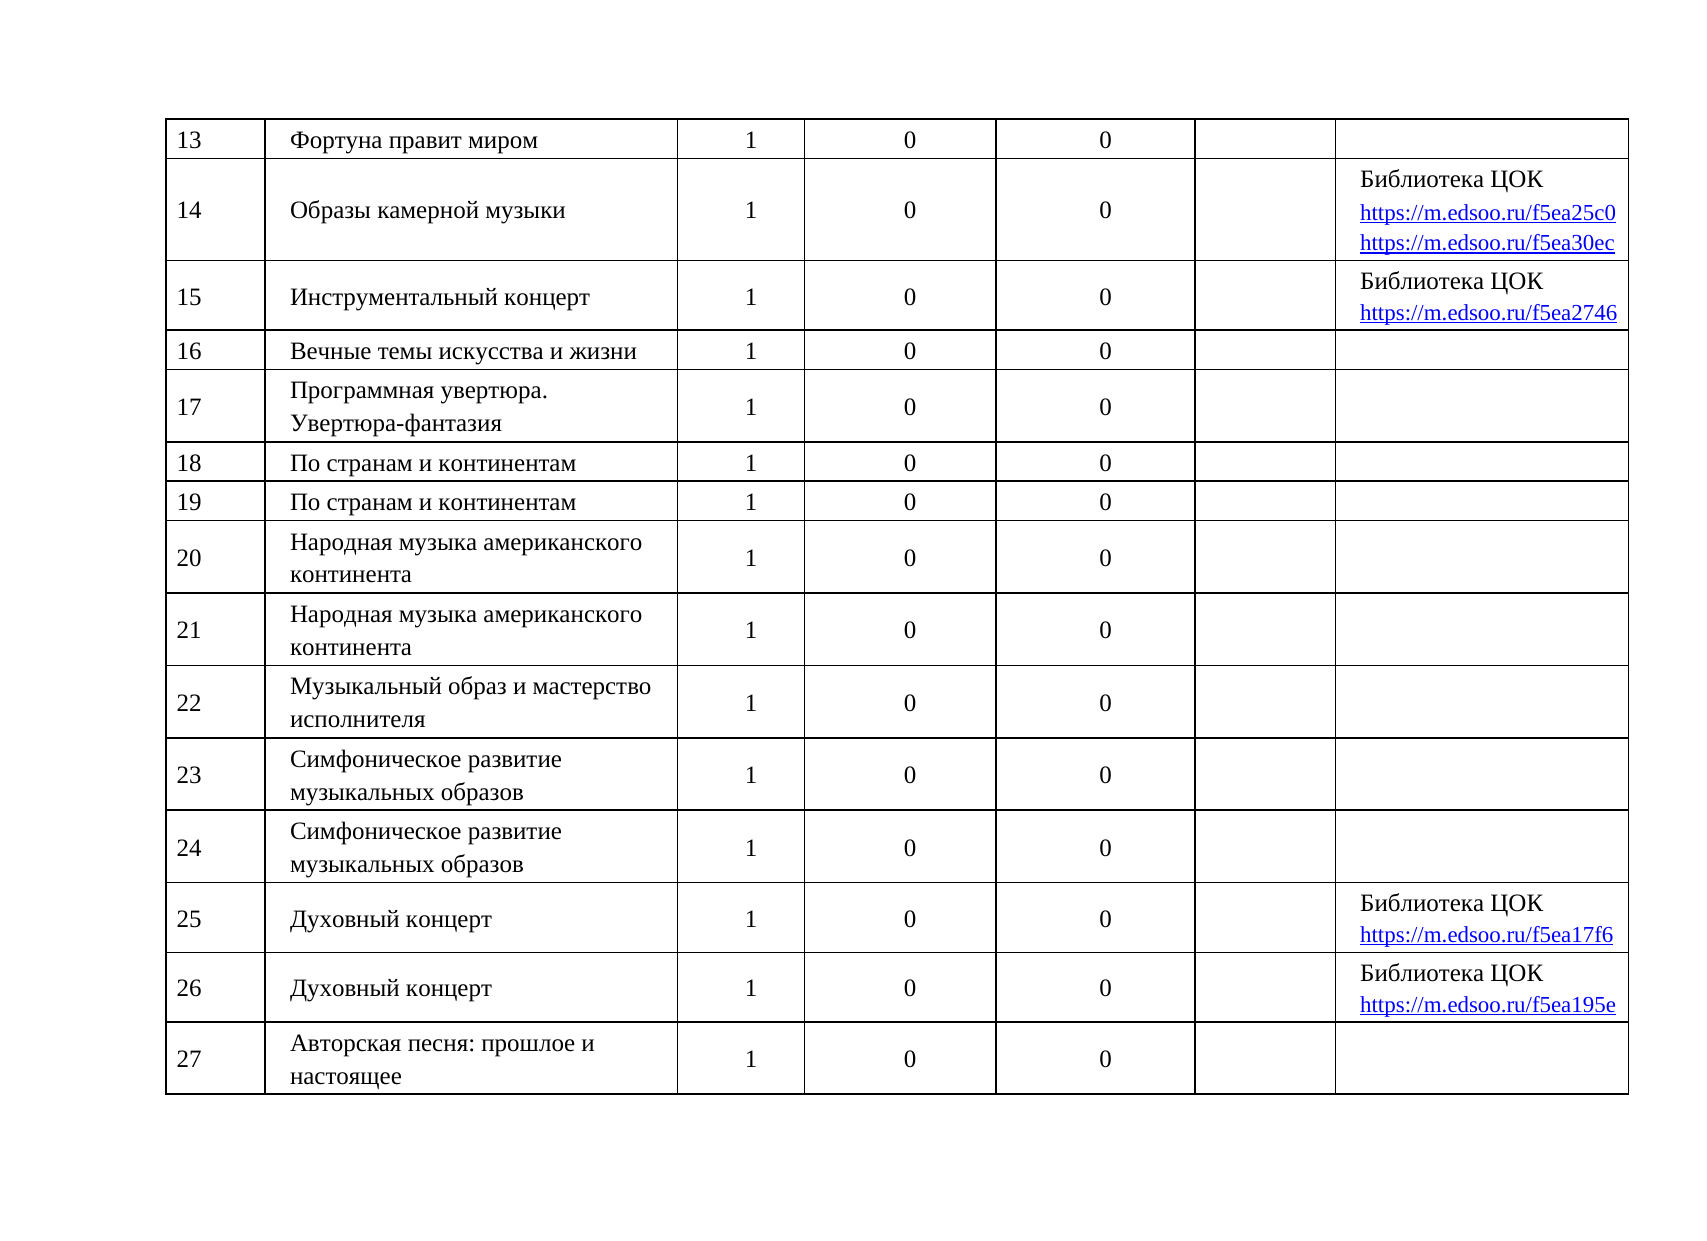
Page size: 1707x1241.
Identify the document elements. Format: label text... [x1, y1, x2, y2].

table_cell [1336, 521, 1628, 592]
table_cell [1196, 1023, 1335, 1093]
table_cell 16 [167, 331, 264, 369]
table_cell [1196, 261, 1335, 329]
table_cell 1 [678, 953, 804, 1021]
table_cell 1 [678, 443, 804, 480]
table_cell [1336, 811, 1628, 882]
table_cell [1196, 370, 1335, 441]
table_cell 0 [805, 521, 995, 592]
table_cell 0 [805, 261, 995, 329]
table_cell Фортуна правит миром [266, 120, 677, 157]
table_cell 0 [997, 443, 1194, 480]
table_cell Библиотека ЦОК https://m.edsoo.ru/f5ea17f6 [1336, 883, 1628, 951]
table_cell 0 [997, 120, 1194, 157]
table_cell 20 [167, 521, 264, 592]
table_cell Духовный концерт [266, 883, 677, 951]
table_cell Библиотека ЦОК https://m.edsoo.ru/f5ea2746 [1336, 261, 1628, 329]
table_cell [1336, 331, 1628, 369]
table_cell Симфоническое развитие музыкальных образов [266, 739, 677, 809]
table_cell 0 [997, 811, 1194, 882]
table_cell 0 [805, 739, 995, 809]
table_cell 0 [805, 331, 995, 369]
table_cell [1196, 811, 1335, 882]
table_cell Народная музыка американского континента [266, 521, 677, 592]
table_cell [1336, 370, 1628, 441]
table_cell 13 [167, 120, 264, 157]
table_cell 0 [997, 666, 1194, 737]
table_cell [1336, 443, 1628, 480]
table_cell 1 [678, 482, 804, 520]
table_cell [1336, 120, 1628, 157]
table_cell [1196, 482, 1335, 520]
table_cell [1196, 666, 1335, 737]
table_cell 0 [997, 883, 1194, 951]
table_cell [1196, 594, 1335, 664]
table_cell [1336, 666, 1628, 737]
table_cell 0 [805, 482, 995, 520]
table_cell 1 [678, 331, 804, 369]
table_cell 1 [678, 120, 804, 157]
table_cell [1336, 594, 1628, 664]
table_cell 24 [167, 811, 264, 882]
table_cell 0 [805, 1023, 995, 1093]
table_cell [1196, 159, 1335, 260]
table_cell [1196, 443, 1335, 480]
table_cell 1 [678, 739, 804, 809]
table_cell 1 [678, 883, 804, 951]
table_cell Авторская песня: прошлое и настоящее [266, 1023, 677, 1093]
table_cell 19 [167, 482, 264, 520]
table_cell [1196, 120, 1335, 157]
table_cell 0 [805, 159, 995, 260]
table_cell 0 [997, 482, 1194, 520]
table_cell 0 [805, 443, 995, 480]
table_cell Музыкальный образ и мастерство исполнителя [266, 666, 677, 737]
table_cell 1 [678, 594, 804, 664]
table_cell Инструментальный концерт [266, 261, 677, 329]
table_cell 0 [997, 331, 1194, 369]
table_cell 23 [167, 739, 264, 809]
table_cell 21 [167, 594, 264, 664]
table_cell 25 [167, 883, 264, 951]
table_cell [1336, 482, 1628, 520]
table_cell [1196, 331, 1335, 369]
table_cell Симфоническое развитие музыкальных образов [266, 811, 677, 882]
table_cell [1196, 883, 1335, 951]
table_cell 0 [805, 370, 995, 441]
table_cell По странам и континентам [266, 482, 677, 520]
table_cell Народная музыка американского континента [266, 594, 677, 664]
table_cell 0 [805, 594, 995, 664]
table_cell [1336, 739, 1628, 809]
table_cell 1 [678, 521, 804, 592]
table_cell Программная увертюра. Увертюра-фантазия [266, 370, 677, 441]
table_cell 1 [678, 159, 804, 260]
table_cell 22 [167, 666, 264, 737]
table_cell 0 [805, 811, 995, 882]
table_cell 1 [678, 1023, 804, 1093]
table_cell 26 [167, 953, 264, 1021]
table_cell [1196, 953, 1335, 1021]
table_cell 0 [805, 953, 995, 1021]
table_cell 0 [997, 739, 1194, 809]
table_cell 0 [997, 159, 1194, 260]
table_cell 18 [167, 443, 264, 480]
table_cell [1196, 521, 1335, 592]
table_cell 17 [167, 370, 264, 441]
table_cell 0 [997, 1023, 1194, 1093]
table_cell 1 [678, 666, 804, 737]
table_cell 0 [805, 883, 995, 951]
table_cell 0 [997, 953, 1194, 1021]
table_cell 27 [167, 1023, 264, 1093]
table_cell 0 [805, 666, 995, 737]
table_cell 0 [805, 120, 995, 157]
table_cell 0 [997, 370, 1194, 441]
table_cell [1196, 739, 1335, 809]
table_cell 0 [997, 594, 1194, 664]
table_cell Вечные темы искусства и жизни [266, 331, 677, 369]
table_cell Образы камерной музыки [266, 159, 677, 260]
table_cell 1 [678, 261, 804, 329]
table_cell 1 [678, 811, 804, 882]
table_cell Библиотека ЦОК https://m.edsoo.ru/f5ea25c0 https://m.edsoo.ru/f5ea30ec [1336, 159, 1628, 260]
table_cell 0 [997, 261, 1194, 329]
table_cell 15 [167, 261, 264, 329]
table_cell Духовный концерт [266, 953, 677, 1021]
table_cell По странам и континентам [266, 443, 677, 480]
table_cell [1336, 1023, 1628, 1093]
table_cell Библиотека ЦОК https://m.edsoo.ru/f5ea195e [1336, 953, 1628, 1021]
table_cell 1 [678, 370, 804, 441]
table_cell 0 [997, 521, 1194, 592]
table_cell 14 [167, 159, 264, 260]
